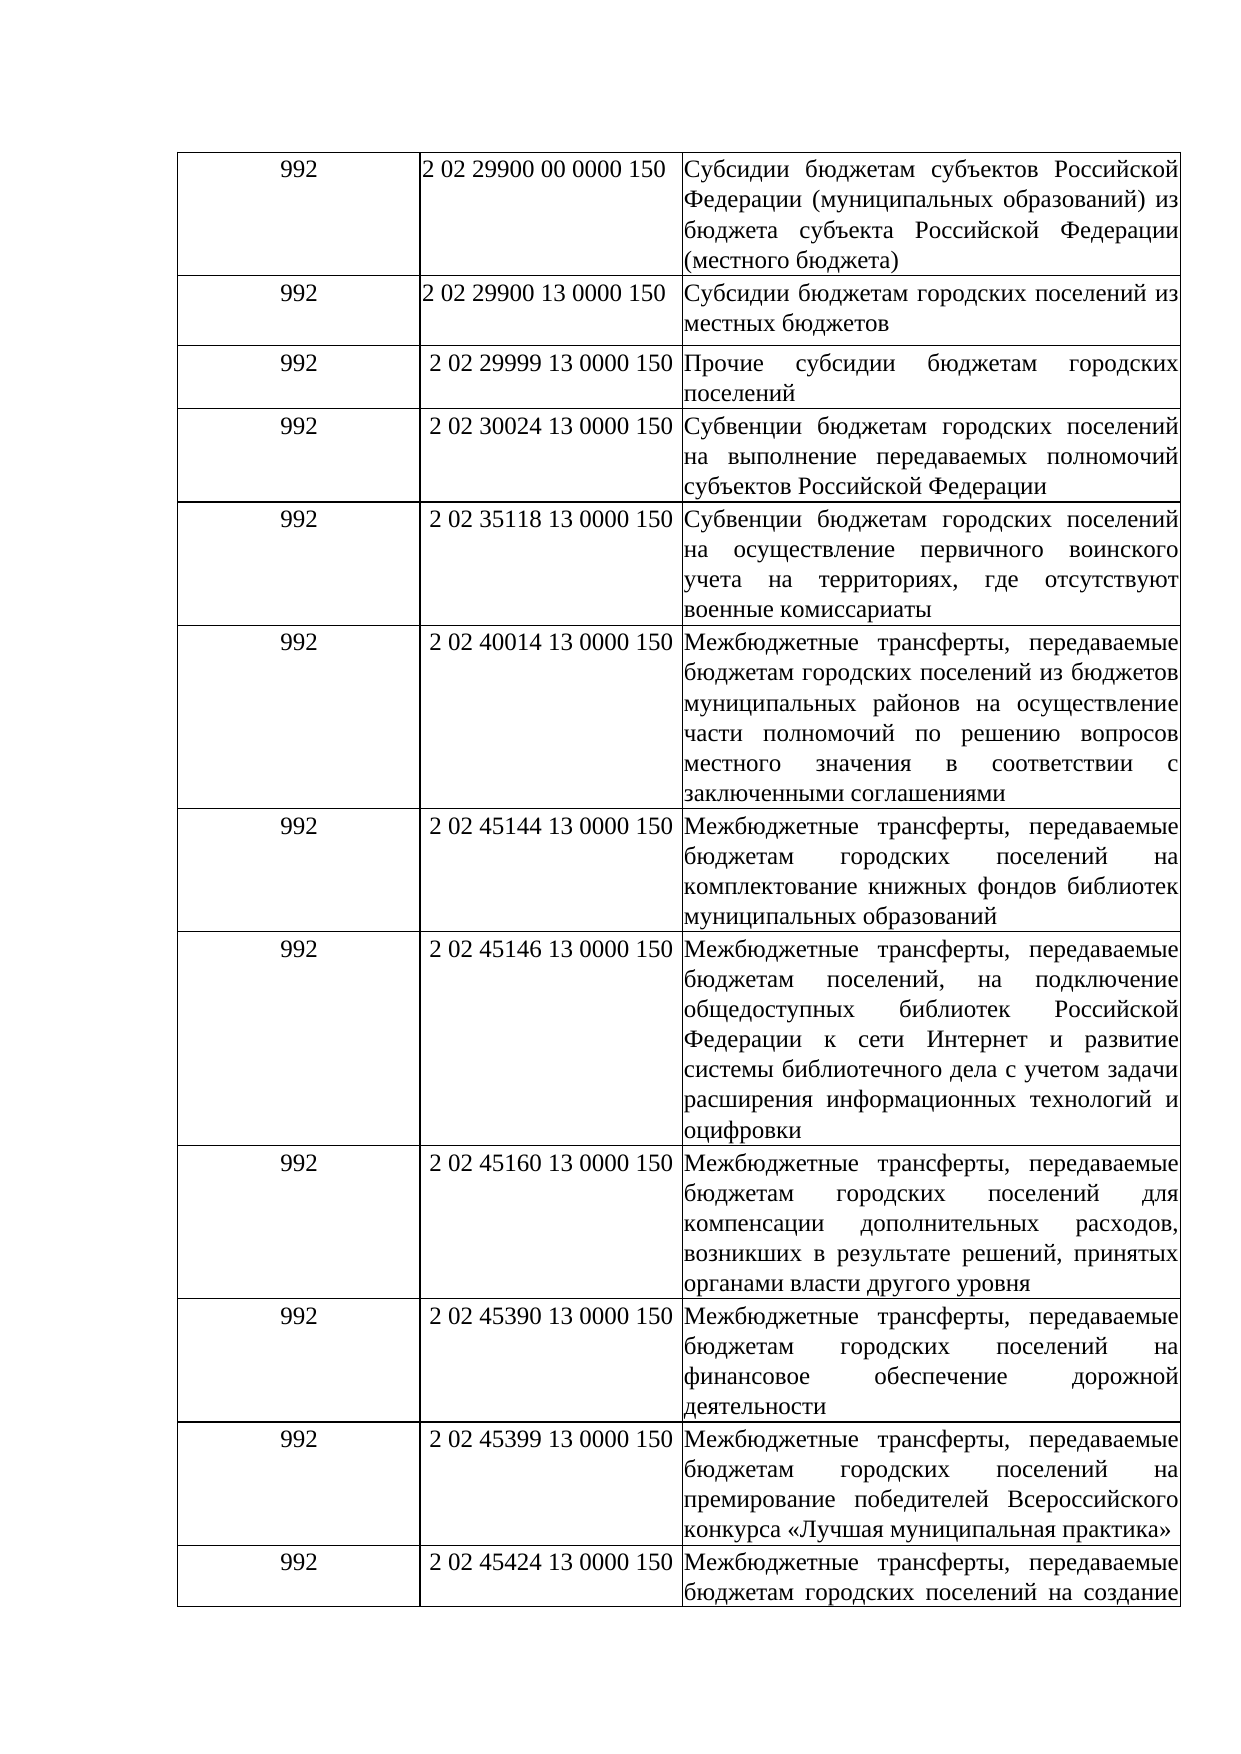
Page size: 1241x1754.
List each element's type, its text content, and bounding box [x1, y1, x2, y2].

table_cell Субсидии бюджетам городских поселений из местных бюджетов [683, 276, 1180, 345]
table_cell Межбюджетные трансферты, передаваемые бюджетам городских поселений из бюджетов муниципальных районов на осуществление части полномочий по решению вопросов местного значения в соответствии с заключенными соглашениями [683, 626, 1180, 808]
table_cell 992 [178, 276, 419, 345]
table_cell 2 02 45160 13 0000 150 [421, 1146, 682, 1298]
table_cell Субсидии бюджетам субъектов Российской Федерации (муниципальных образований) из бюджета субъекта Российской Федерации (местного бюджета) [683, 153, 1180, 275]
table_cell Межбюджетные трансферты, передаваемые бюджетам городских поселений на комплектование книжных фондов библиотек муниципальных образований [683, 809, 1180, 931]
table_cell 992 [178, 1423, 419, 1544]
table_cell 2 02 45390 13 0000 150 [421, 1299, 682, 1421]
table_cell 2 02 45399 13 0000 150 [421, 1423, 682, 1544]
table_cell 992 [178, 409, 419, 501]
table_cell 2 02 40014 13 0000 150 [421, 626, 682, 808]
table_cell 992 [178, 1546, 419, 1606]
table_cell 992 [178, 809, 419, 931]
table_cell Субвенции бюджетам городских поселений на осуществление первичного воинского учета на территориях, где отсутствуют военные комиссариаты [683, 503, 1180, 624]
table_cell 2 02 45146 13 0000 150 [421, 932, 682, 1145]
table_cell 992 [178, 346, 419, 408]
table_cell 2 02 45144 13 0000 150 [421, 809, 682, 931]
table_cell 2 02 35118 13 0000 150 [421, 503, 682, 624]
table_cell 2 02 29900 00 0000 150 [421, 153, 682, 275]
table_cell 2 02 29900 13 0000 150 [421, 276, 682, 345]
table_cell 2 02 29999 13 0000 150 [421, 346, 682, 408]
table_cell 992 [178, 932, 419, 1145]
table_cell Межбюджетные трансферты, передаваемые бюджетам городских поселений на финансовое обеспечение дорожной деятельности [683, 1299, 1180, 1421]
table_cell 992 [178, 503, 419, 624]
table_cell Межбюджетные трансферты, передаваемые бюджетам городских поселений для компенсации дополнительных расходов, возникших в результате решений, принятых органами власти другого уровня [683, 1146, 1180, 1298]
table_cell 992 [178, 1146, 419, 1298]
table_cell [683, 1546, 1180, 1606]
table_cell 2 02 30024 13 0000 150 [421, 409, 682, 501]
table_cell Межбюджетные трансферты, передаваемые бюджетам городских поселений на премирование победителей Всероссийского конкурса «Лучшая муниципальная практика» [683, 1423, 1180, 1544]
table_cell Прочие субсидии бюджетам городских поселений [683, 346, 1180, 408]
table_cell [421, 1546, 682, 1606]
table_cell 992 [178, 153, 419, 275]
table_cell Субвенции бюджетам городских поселений на выполнение передаваемых полномочий субъектов Российской Федерации [683, 409, 1180, 501]
table_cell Межбюджетные трансферты, передаваемые бюджетам поселений, на подключение общедоступных библиотек Российской Федерации к сети Интернет и развитие системы библиотечного дела с учетом задачи расширения информационных технологий и оцифровки [683, 932, 1180, 1145]
table_cell 992 [178, 626, 419, 808]
table_cell 992 [178, 1299, 419, 1421]
